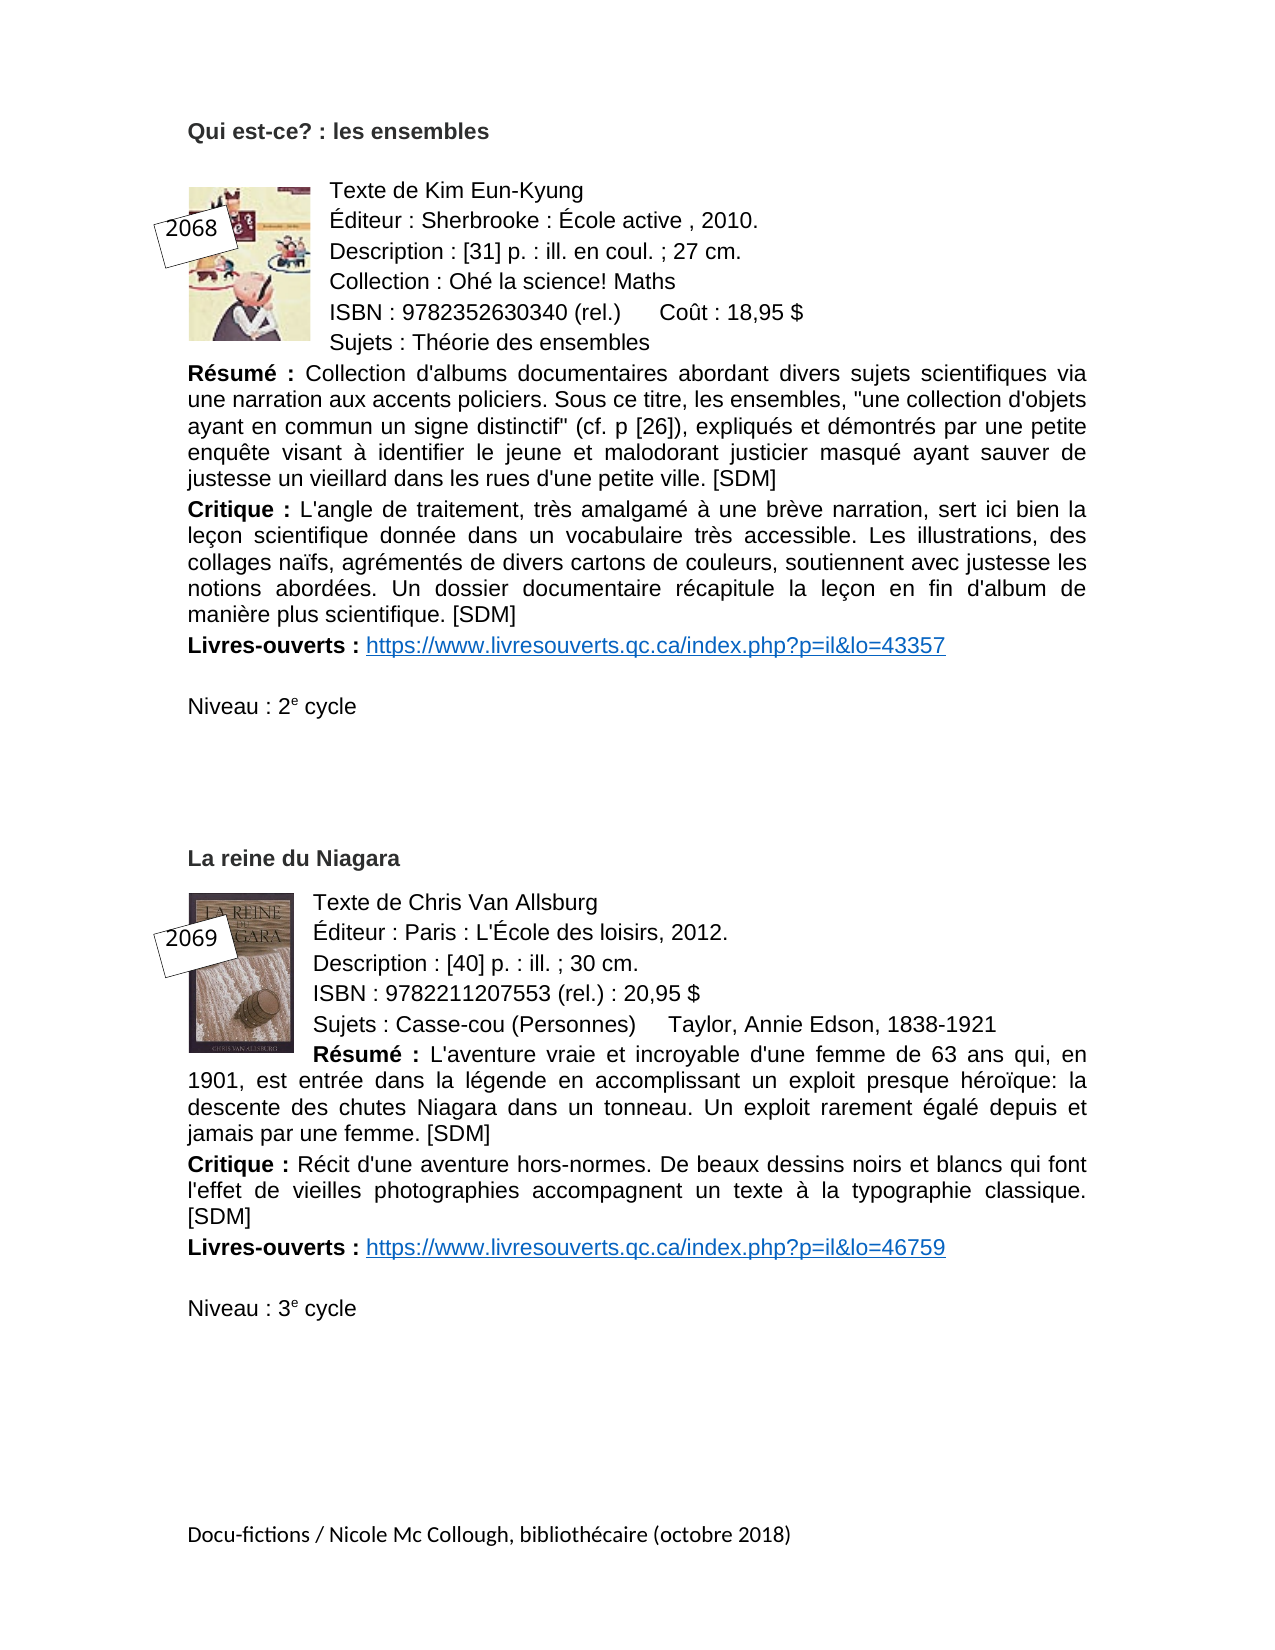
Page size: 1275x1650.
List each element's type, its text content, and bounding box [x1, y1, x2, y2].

text Livres-ouverts : https://www.livresouverts.qc.ca/index.php?p=il&lo=46759 [187, 1234, 1087, 1260]
text Livres-ouverts : https://www.livresouverts.qc.ca/index.php?p=il&lo=43357 [187, 632, 1087, 658]
text Résumé : L'aventure vraie et incroyable d'une femme de 63 ans qui, en 1901, est entrée dans la légende en accomplissant un exploit presque héroïque: la descente des chutes Niagara dans un tonneau. Un exploit rarement égalé depuis et jamais par une femme. [SDM] [187, 1041, 1087, 1146]
text Niveau : 2e cycle [187, 693, 1087, 719]
text ISBN : 9782211207553 (rel.) : 20,95 $ [294, 980, 1087, 1006]
text Résumé : Collection d'albums documentaires abordant divers sujets scientifiques via une narration aux accents policiers. Sous ce titre, les ensembles, "une collection d'objets ayant en commun un signe distinctif" (cf. p [26]), expliqués et démontrés par une petite enquête visant à identifier le jeune et malodorant justicier masqué ayant sauver de justesse un vieillard dans les rues d'une petite ville. [SDM] [187, 360, 1087, 492]
text Texte de Chris Van Allsburg [187, 888, 1087, 915]
text Sujets : Théorie des ensembles [187, 329, 1087, 356]
text Description : [31] p. : ill. en coul. ; 27 cm. [311, 238, 1087, 264]
picture [188, 187, 311, 341]
text Qui est-ce? : les ensembles [187, 118, 1087, 144]
text Collection : Ohé la science! Maths [311, 268, 1087, 295]
text Niveau : 3e cycle [187, 1295, 1087, 1321]
text Éditeur : Sherbrooke : École active , 2010. [311, 207, 1087, 234]
text Sujets : Casse-cou (Personnes) Taylor, Annie Edson, 1838-1921 [294, 1011, 1087, 1037]
text Critique : L'angle de traitement, très amalgamé à une brève narration, sert ici bien la leçon scientifique donnée dans un vocabulaire très accessible. Les illustrations, des collages naïfs, agrémentés de divers cartons de couleurs, soutiennent avec justesse les notions abordées. Un dossier documentaire récapitule la leçon en fin d'album de manière plus scientifique. [SDM] [187, 496, 1087, 628]
text Description : [40] p. : ill. ; 30 cm. [294, 949, 1087, 976]
text Éditeur : Paris : L'École des loisirs, 2012. [294, 919, 1087, 945]
text La reine du Niagara [187, 845, 1087, 872]
text ISBN : 9782352630340 (rel.) Coût : 18,95 $ [311, 299, 1087, 325]
picture [187, 893, 294, 1051]
text Critique : Récit d'une aventure hors-normes. De beaux dessins noirs et blancs qui font l'effet de vieilles photographies accompagnent un texte à la typographie classique. [SDM] [187, 1151, 1087, 1230]
text Texte de Kim Eun-Kyung [187, 177, 1087, 203]
